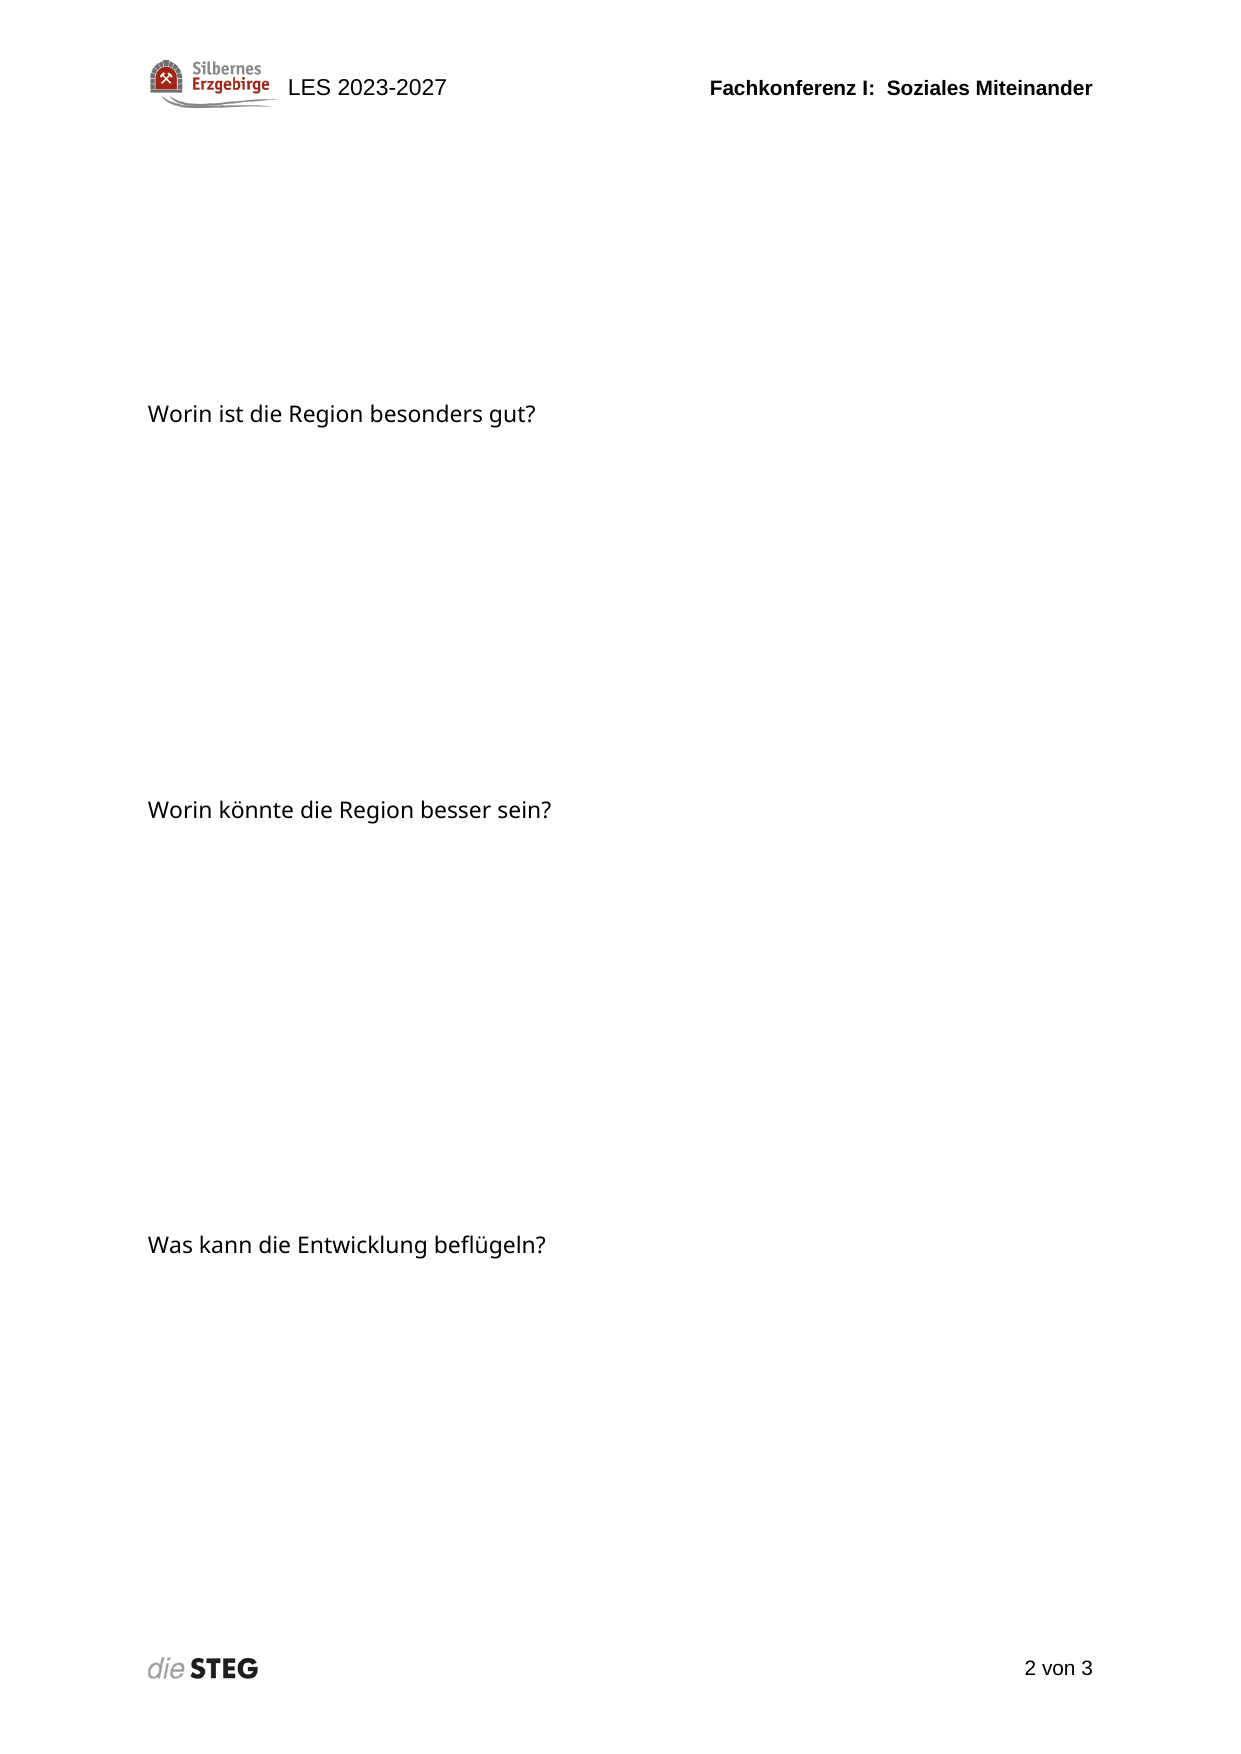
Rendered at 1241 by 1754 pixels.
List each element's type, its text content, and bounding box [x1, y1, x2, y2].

picture [146, 1655, 258, 1680]
text Worin ist die Region besonders gut? [148, 398, 1093, 429]
text Was kann die Entwicklung beflügeln? [148, 1229, 1093, 1260]
picture [147, 51, 278, 118]
text Worin könnte die Region besser sein? [148, 794, 1093, 825]
